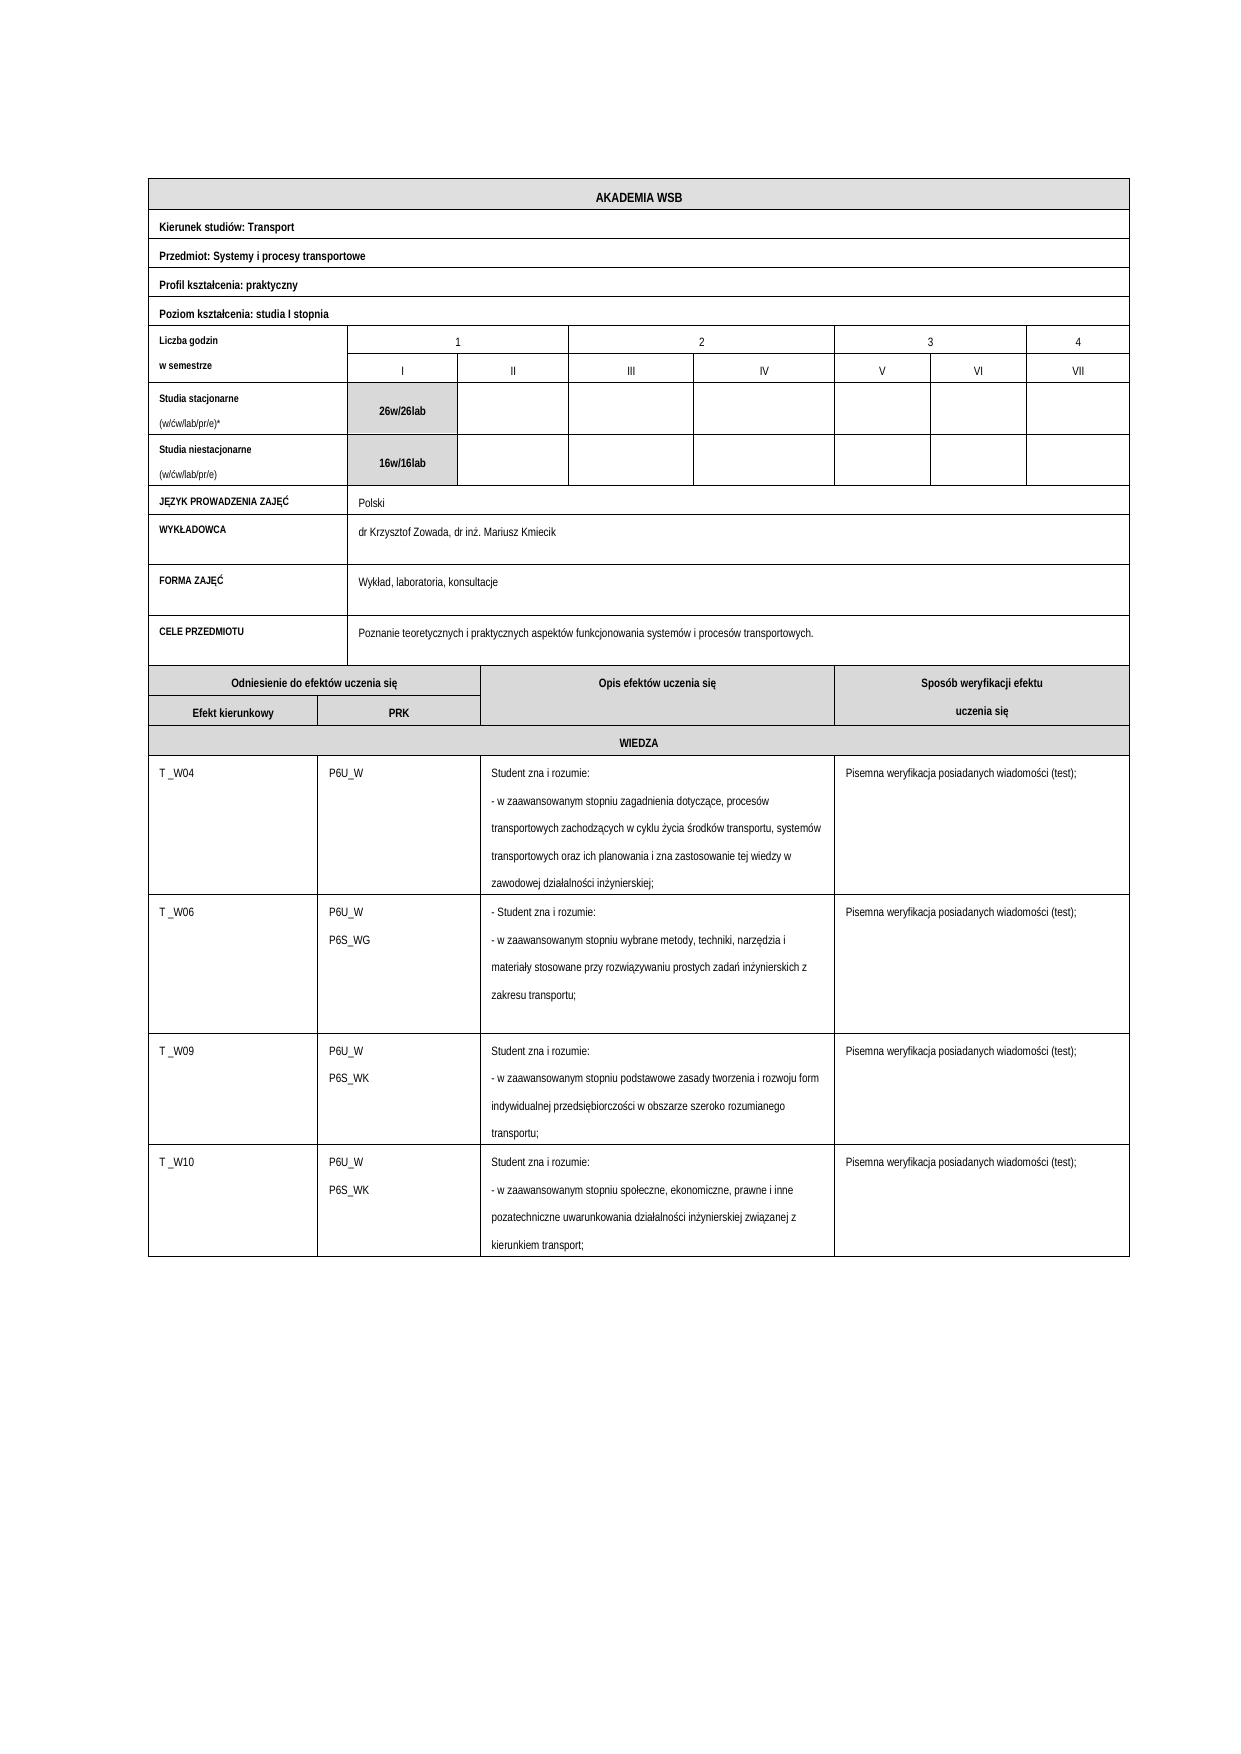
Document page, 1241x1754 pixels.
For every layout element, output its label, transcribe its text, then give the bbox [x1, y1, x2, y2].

table_cell Student zna i rozumie: - w zaawansowanym stopniu podstawowe zasady tworzenia i rozwoju form indywidualnej przedsiębiorczości w obszarze szeroko rozumianego transportu; [481, 1034, 834, 1144]
table_cell P6U_W P6S_WK [318, 1145, 480, 1256]
table_cell Odniesienie do efektów uczenia się [149, 666, 480, 695]
table_header AKADEMIA WSB [149, 179, 1129, 209]
table_cell Pisemna weryfikacja posiadanych wiadomości (test); [835, 756, 1129, 894]
table_cell CELE PRZEDMIOTU [149, 616, 347, 665]
table_cell [1027, 383, 1129, 433]
table_cell T _W04 [149, 756, 317, 894]
table_cell [569, 435, 693, 485]
table_cell P6U_W P6S_WG [318, 895, 480, 1033]
table_cell Profil kształcenia: praktyczny [149, 268, 1129, 296]
table_cell 26w/26lab [348, 383, 457, 433]
table_cell WIEDZA [149, 726, 1129, 755]
table_cell FORMA ZAJĘĆ [149, 565, 347, 615]
table_cell [835, 383, 930, 433]
table_cell Liczba godzin w semestrze [149, 326, 347, 382]
table_cell Pisemna weryfikacja posiadanych wiadomości (test); [835, 1145, 1129, 1256]
table_cell 4 [1027, 326, 1129, 353]
table_cell [835, 435, 930, 485]
table_cell 2 [569, 326, 834, 353]
table_cell III [569, 354, 693, 382]
table_cell Studia niestacjonarne (w/ćw/lab/pr/e) [149, 435, 347, 485]
table_cell Poziom kształcenia: studia I stopnia [149, 297, 1129, 324]
table_cell Student zna i rozumie: - w zaawansowanym stopniu zagadnienia dotyczące, procesów transportowych zachodzących w cyklu życia środków transportu, systemów transportowych oraz ich planowania i zna zastosowanie tej wiedzy w zawodowej działalności inżynierskiej; [481, 756, 834, 894]
table_cell Poznanie teoretycznych i praktycznych aspektów funkcjonowania systemów i procesów transportowych. [348, 616, 1129, 665]
table_cell Student zna i rozumie: - w zaawansowanym stopniu społeczne, ekonomiczne, prawne i inne pozatechniczne uwarunkowania działalności inżynierskiej związanej z kierunkiem transport; [481, 1145, 834, 1256]
table_cell P6U_W [318, 756, 480, 894]
table_cell 1 [348, 326, 568, 353]
table_cell Studia stacjonarne (w/ćw/lab/pr/e)* [149, 383, 347, 433]
table_cell [931, 383, 1026, 433]
table_cell T _W10 [149, 1145, 317, 1256]
table_cell I [348, 354, 457, 382]
table_cell VI [931, 354, 1026, 382]
table_cell dr Krzysztof Zowada, dr inż. Mariusz Kmiecik [348, 515, 1129, 564]
table_cell [458, 383, 568, 433]
table_cell IV [694, 354, 834, 382]
table_cell P6U_W P6S_WK [318, 1034, 480, 1144]
table_cell Przedmiot: Systemy i procesy transportowe [149, 239, 1129, 267]
table_cell Efekt kierunkowy [149, 696, 317, 725]
table_cell [694, 435, 834, 485]
table_cell VII [1027, 354, 1129, 382]
table_cell - Student zna i rozumie: - w zaawansowanym stopniu wybrane metody, techniki, narzędzia i materiały stosowane przy rozwiązywaniu prostych zadań inżynierskich z zakresu transportu; [481, 895, 834, 1033]
table_cell Pisemna weryfikacja posiadanych wiadomości (test); [835, 895, 1129, 1033]
table_cell V [835, 354, 930, 382]
table_cell [694, 383, 834, 433]
table_cell Pisemna weryfikacja posiadanych wiadomości (test); [835, 1034, 1129, 1144]
table_cell JĘZYK PROWADZENIA ZAJĘĆ [149, 486, 347, 513]
table_cell WYKŁADOWCA [149, 515, 347, 564]
table_cell T _W09 [149, 1034, 317, 1144]
table_cell 16w/16lab [348, 435, 457, 485]
table_cell [458, 435, 568, 485]
table_cell Kierunek studiów: Transport [149, 210, 1129, 238]
table_cell [569, 383, 693, 433]
table_cell Sposób weryfikacji efektu uczenia się [835, 666, 1129, 725]
table_cell Opis efektów uczenia się [481, 666, 834, 725]
table_cell [1027, 435, 1129, 485]
table_cell T _W06 [149, 895, 317, 1033]
table_cell Polski [348, 486, 1129, 513]
table_cell Wykład, laboratoria, konsultacje [348, 565, 1129, 615]
table_cell [931, 435, 1026, 485]
table_cell PRK [318, 696, 480, 725]
table_cell II [458, 354, 568, 382]
table_cell 3 [835, 326, 1026, 353]
